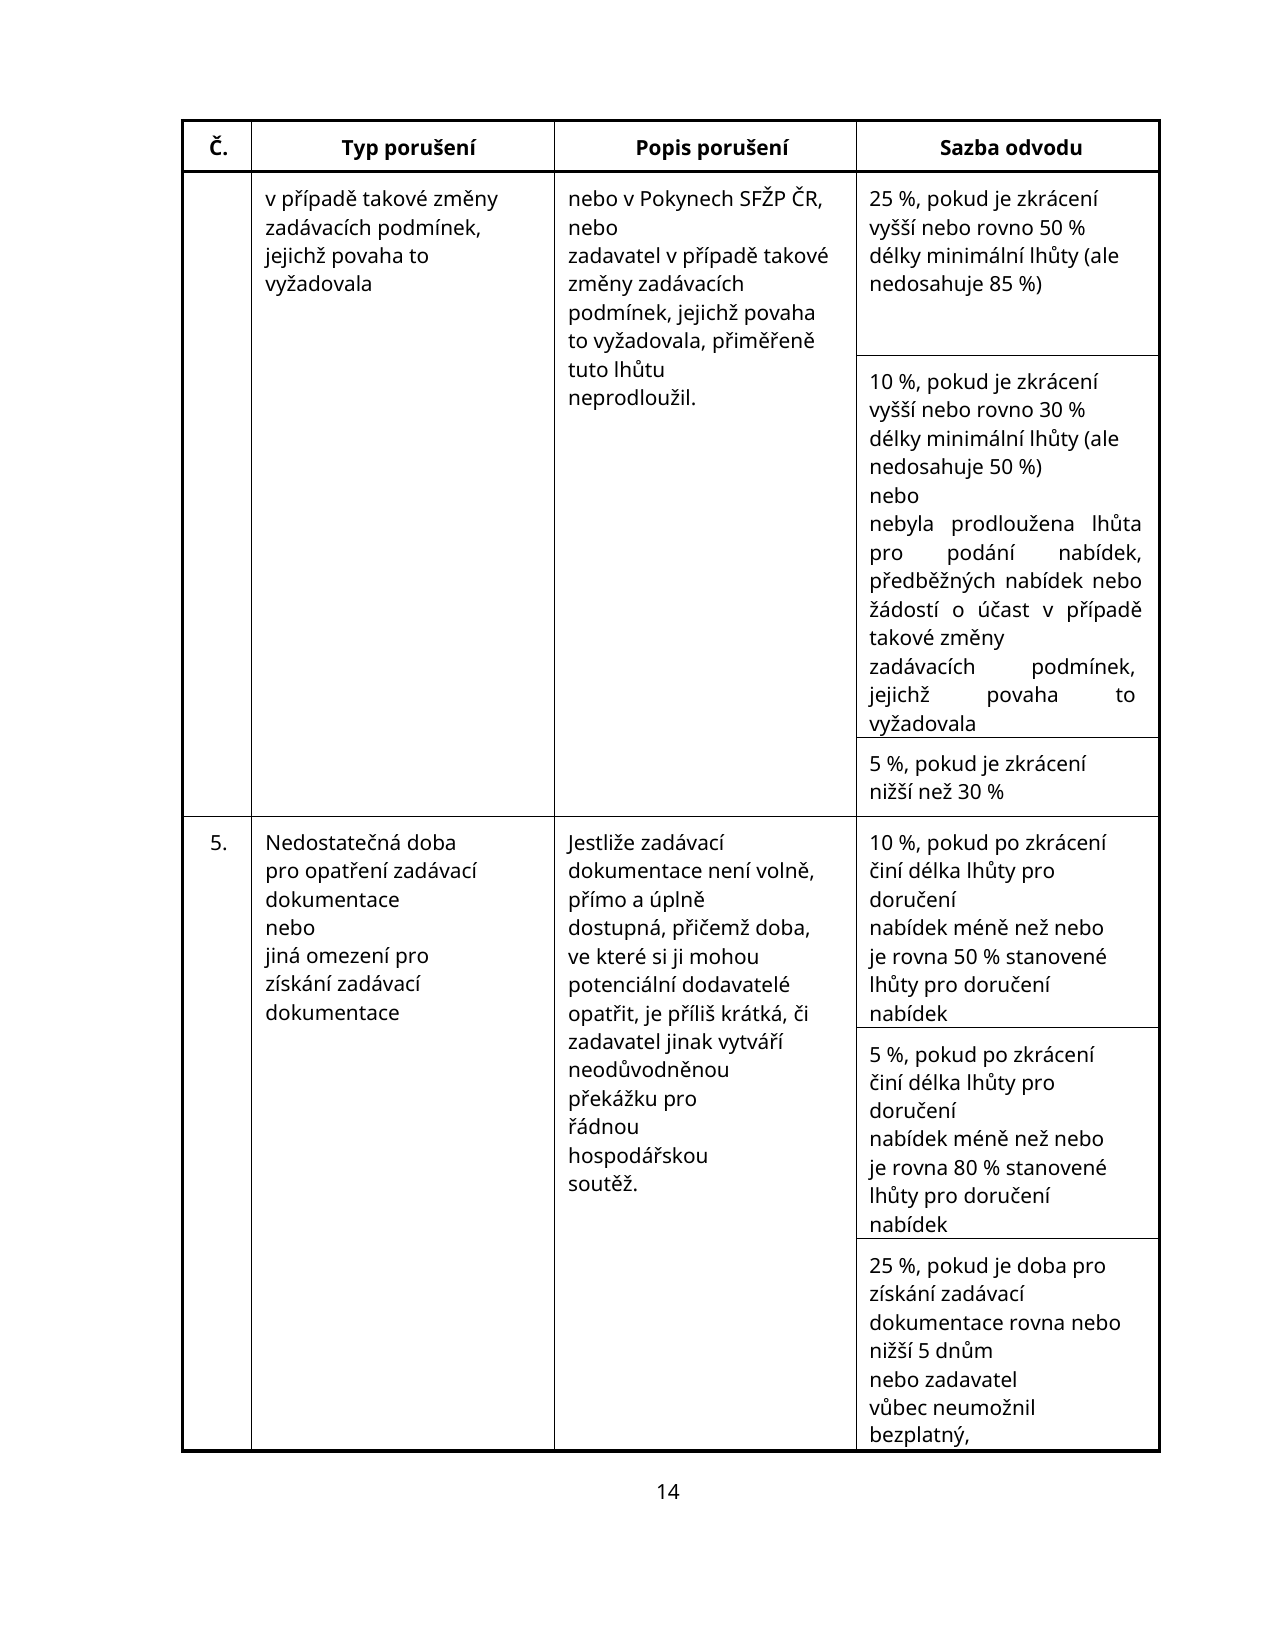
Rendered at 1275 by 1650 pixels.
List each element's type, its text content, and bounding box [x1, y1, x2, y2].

table_header Popis porušení [555, 122, 856, 170]
table_cell 10 %, pokud po zkrácení činí délka lhůty pro doručení nabídek méně než nebo je rovna 50 % stanovené lhůty pro doručení nabídek [857, 817, 1158, 1027]
table_cell nebo v Pokynech SFŽP ČR, nebo zadavatel v případě takové změny zadávacích podmínek, jejichž povaha to vyžadovala, přiměřeně tuto lhůtu neprodloužil. [555, 173, 856, 816]
table_cell 5. [184, 817, 251, 1449]
table_header Sazba odvodu [857, 122, 1158, 170]
table_header Č. [184, 122, 251, 170]
table_cell 25 %, pokud je zkrácení vyšší nebo rovno 50 % délky minimální lhůty (ale nedosahuje 85 %) [857, 173, 1158, 355]
table_cell v případě takové změny zadávacích podmínek, jejichž povaha to vyžadovala [252, 173, 554, 816]
table_cell 5 %, pokud je zkrácení nižší než 30 % [857, 738, 1158, 816]
table_cell 5 %, pokud po zkrácení činí délka lhůty pro doručení nabídek méně než nebo je rovna 80 % stanovené lhůty pro doručení nabídek [857, 1028, 1158, 1238]
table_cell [857, 1239, 1158, 1449]
table_cell Jestliže zadávací dokumentace není volně, přímo a úplně dostupná, přičemž doba, ve které si ji mohou potenciální dodavatelé opatřit, je příliš krátká, či zadavatel jinak vytváří neodůvodněnou překážku pro řádnou hospodářskou soutěž. [555, 817, 856, 1449]
table_header Typ porušení [252, 122, 554, 170]
table_cell Nedostatečná doba pro opatření zadávací dokumentace nebo jiná omezení pro získání zadávací dokumentace [252, 817, 554, 1449]
table_cell [184, 173, 251, 816]
table_cell 10 %, pokud je zkrácení vyšší nebo rovno 30 % délky minimální lhůty (ale nedosahuje 50 %) nebo nebyla prodloužena lhůta pro podání nabídek, předběžných nabídek nebo žádostí o účast v případě takové změny zadávacích podmínek, jejichž povaha to vyžadovala [857, 356, 1158, 737]
